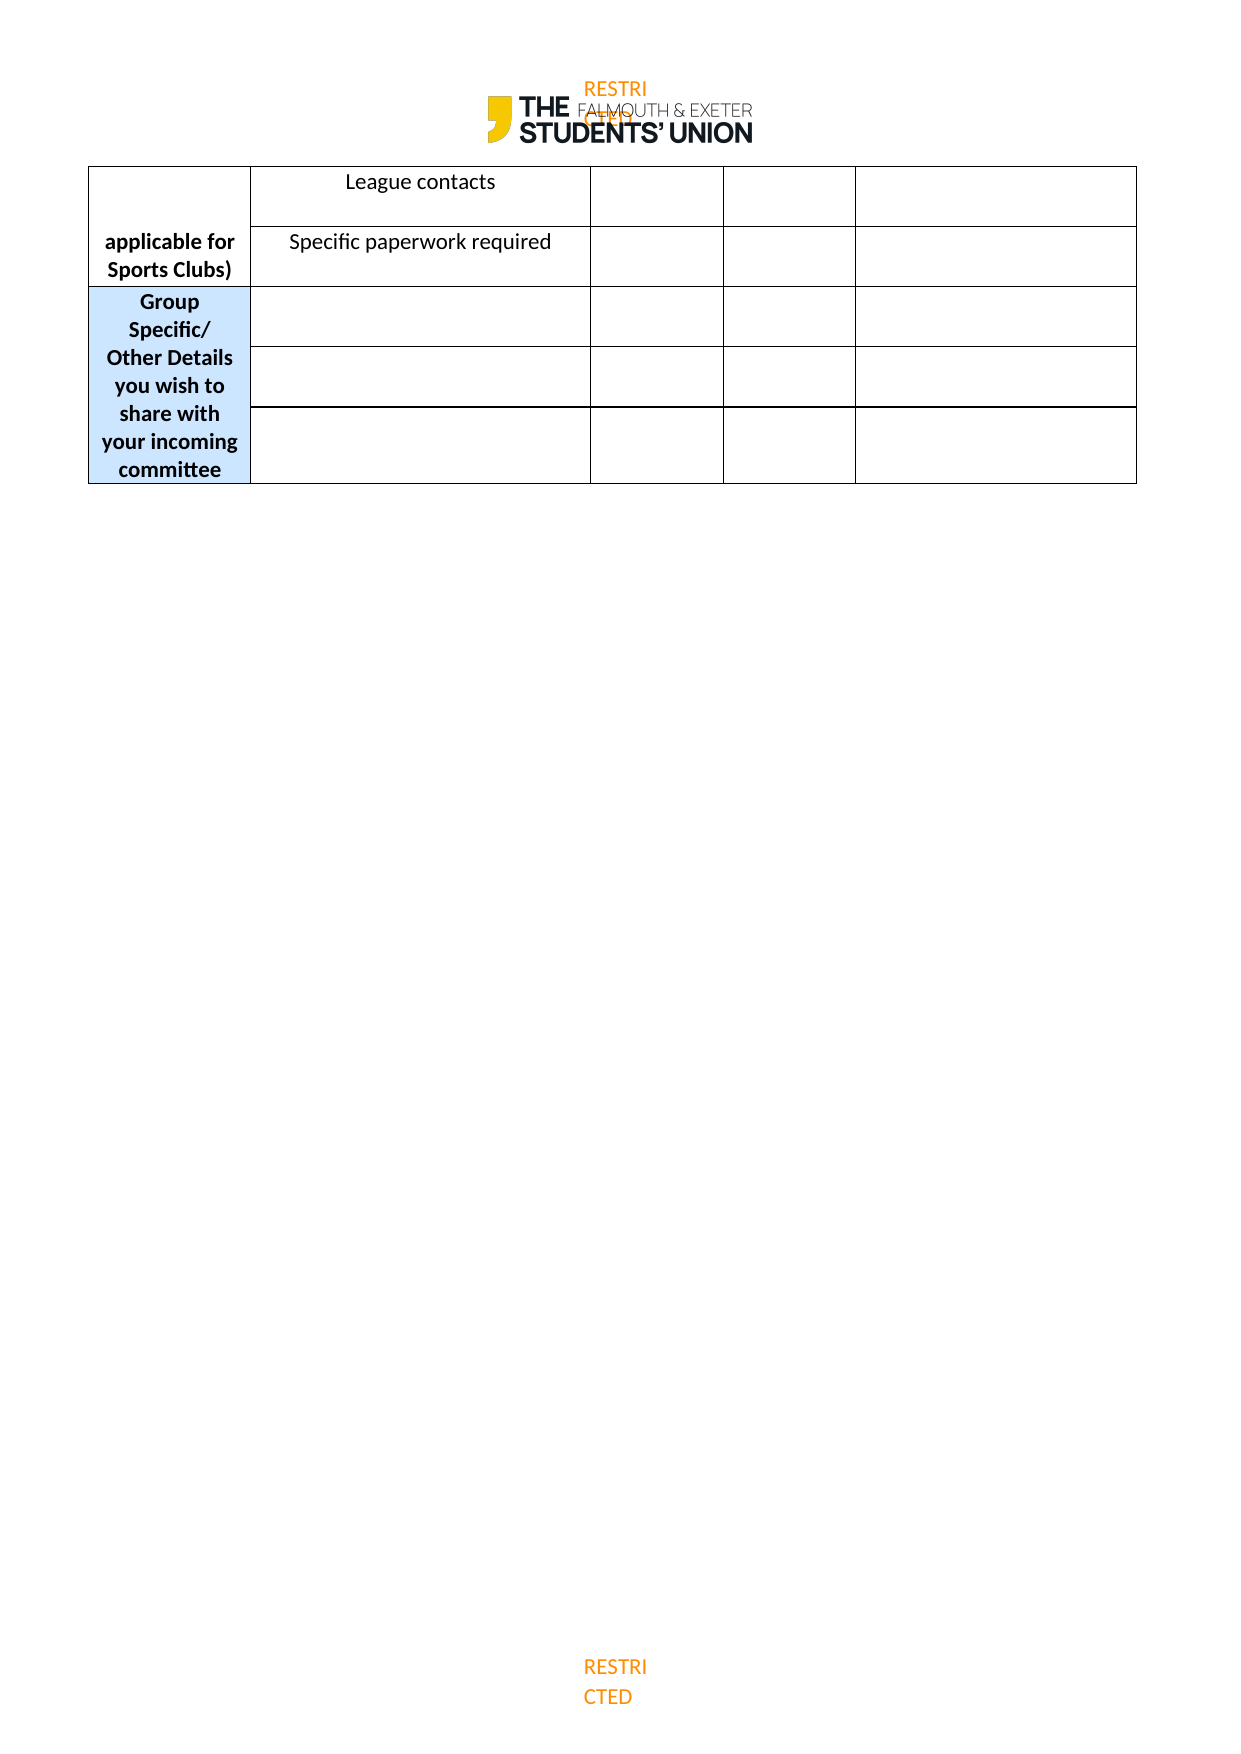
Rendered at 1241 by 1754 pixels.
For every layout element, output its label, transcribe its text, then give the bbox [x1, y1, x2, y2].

table_cell [591, 227, 723, 286]
table_cell League contacts [251, 167, 590, 226]
table_cell [724, 287, 855, 346]
table_cell Specific paperwork required [251, 227, 590, 286]
table_cell [856, 167, 1136, 226]
table_cell [251, 287, 590, 346]
table_cell [591, 347, 723, 406]
table_cell [591, 287, 723, 346]
table_cell [591, 167, 723, 226]
picture [465, 73, 775, 166]
table_cell [856, 347, 1136, 406]
table_cell [856, 408, 1136, 483]
table_cell Group Specific/ Other Details you wish to share with your incoming committee [89, 287, 250, 483]
table_cell [724, 167, 855, 226]
table_cell [591, 408, 723, 483]
table_cell [724, 408, 855, 483]
table_cell [724, 347, 855, 406]
table_cell [251, 347, 590, 406]
table_cell [856, 227, 1136, 286]
table_cell [251, 408, 590, 483]
table_cell [856, 287, 1136, 346]
table_cell [724, 227, 855, 286]
